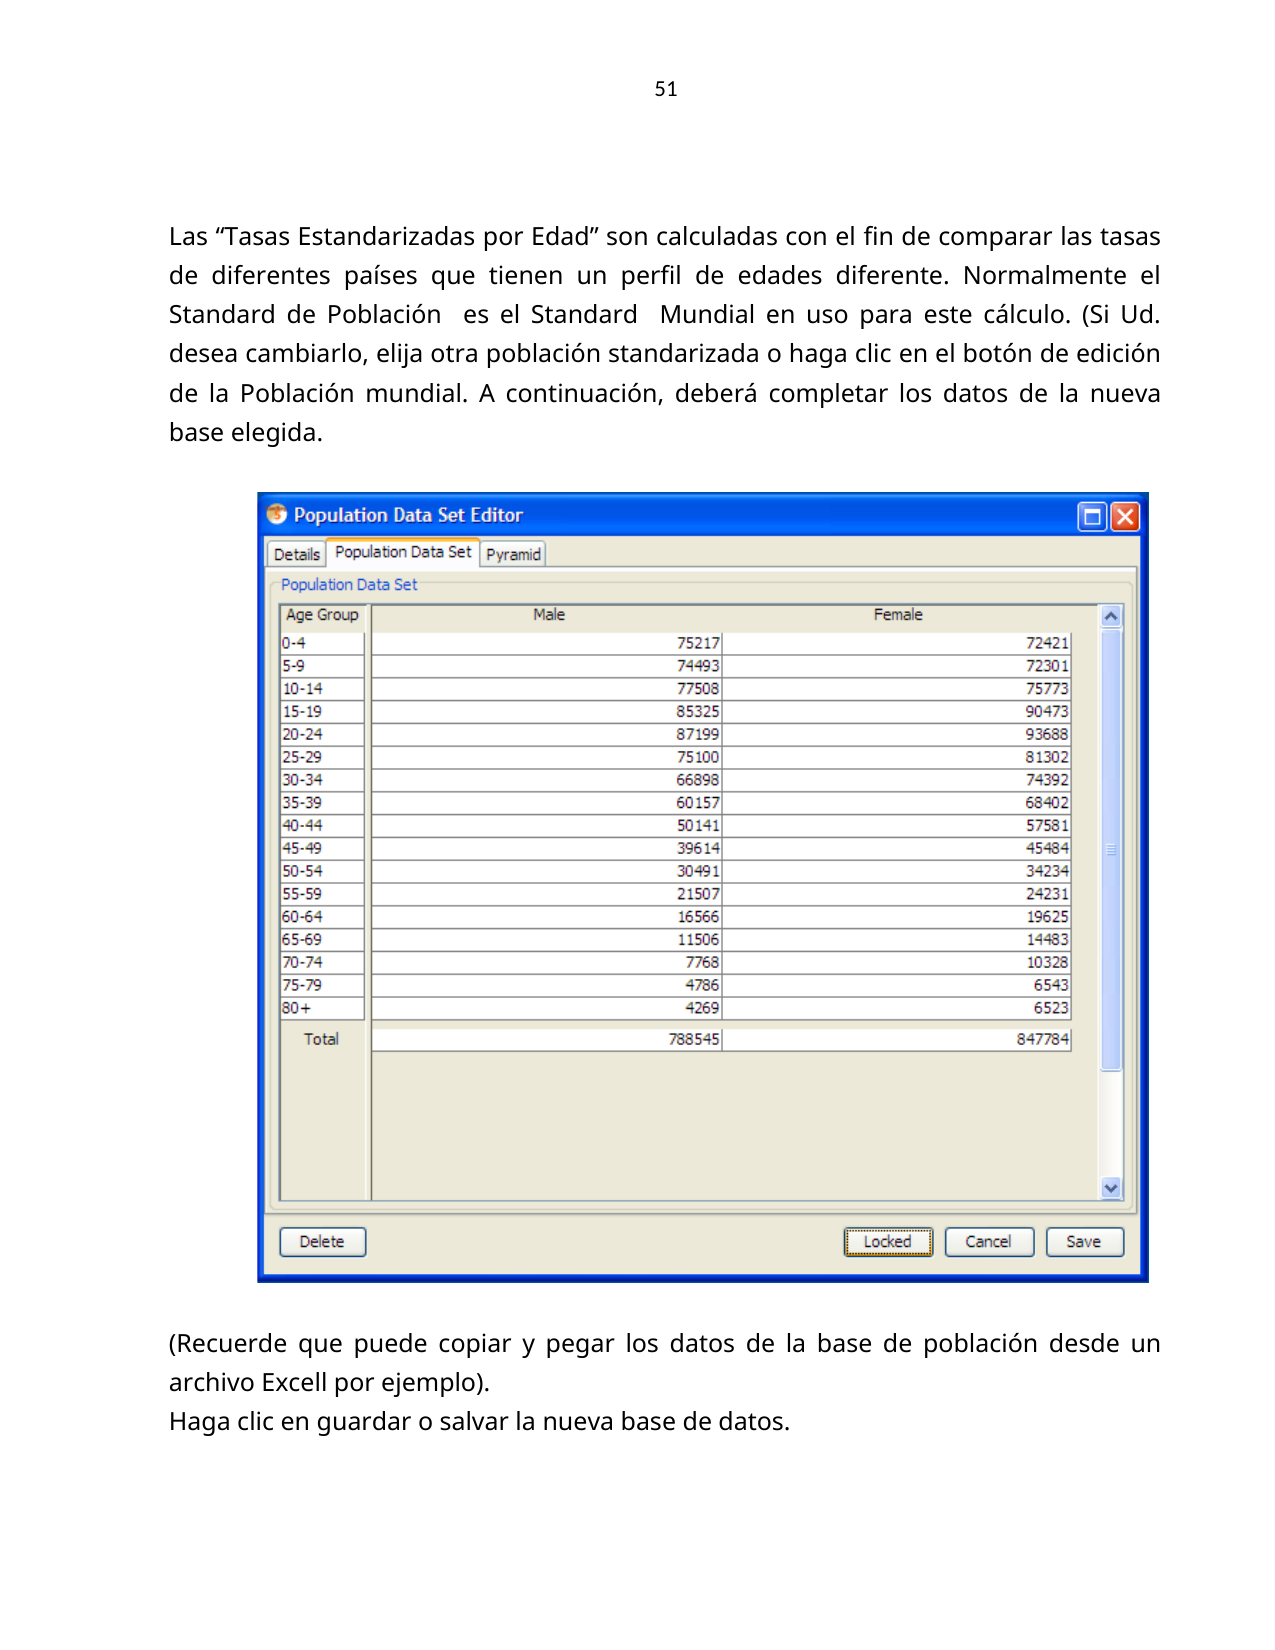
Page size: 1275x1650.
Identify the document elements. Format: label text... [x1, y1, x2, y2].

list (Recuerde que puede copiar y pegar los datos de la base de población desde un archivo Excell por ejemplo). [169, 1326, 1162, 1399]
list Haga clic en guardar o salvar la nueva base de datos. [169, 1404, 1162, 1438]
list Las “Tasas Estandarizadas por Edad” son calculadas con el fin de comparar las tasas de diferentes países que tienen un perfil de edades diferente. Normalmente el Standard de Población es el Standard Mundial en uso para este cálculo. (Si Ud. desea cambiarlo, elija otra población standarizada o haga clic en el botón de edición de la Población mundial. A continuación, deberá completar los datos de la nueva base elegida. [169, 219, 1162, 448]
picture [257, 492, 1149, 1283]
